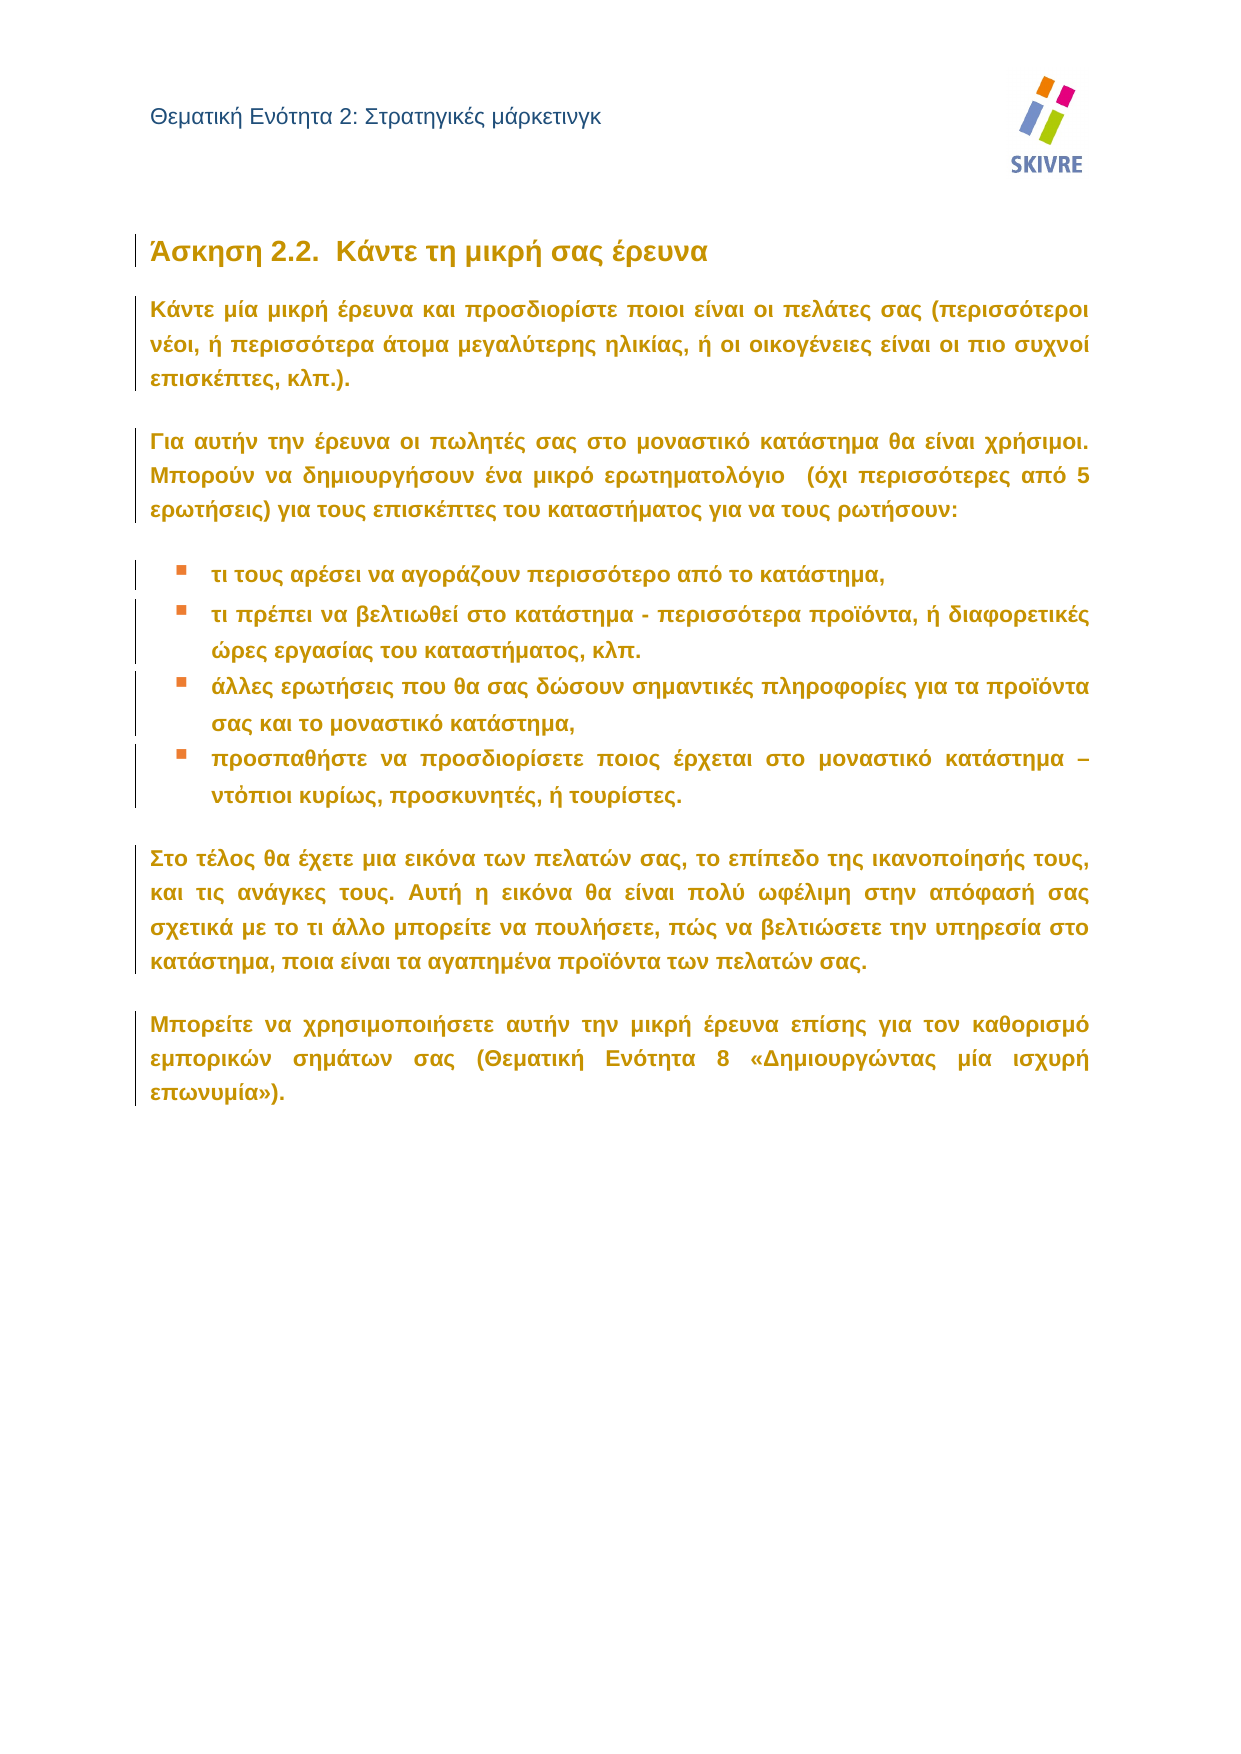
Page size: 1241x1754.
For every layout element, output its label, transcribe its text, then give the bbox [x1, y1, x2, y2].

text Κάντε μία μικρή έρευνα και προσδιορίστε ποιοι είναι οι πελάτες σας (περισσότεροι νέοι, ή περισσότερα άτομα μεγαλύτερης ηλικίας, ή οι οικογένειες είναι οι πιο συχνοί επισκέπτες, κλπ.). [150, 296, 1090, 391]
list προσπαθήστε να προσδιορίσετε ποιος έρχεται στο μοναστικό κατάστημα – ντὀπιοι κυρίως, προσκυνητές, ή τουρίστες. [174, 744, 1090, 808]
picture [1005, 67, 1089, 179]
subtitle Άσκηση 2.2. Κάντε τη μικρή σας έρευνα [150, 234, 1090, 267]
text Στο τέλος θα έχετε μια εικόνα των πελατών σας, το επίπεδο της ικανοποίησής τους, και τις ανάγκες τους. Αυτή η εικόνα θα είναι πολύ ωφέλιμη στην απόφασή σας σχετικά με το τι άλλο μπορείτε να πουλήσετε, πώς να βελτιώσετε την υπηρεσία στο κατάστημα, ποια είναι τα αγαπημένα προϊόντα των πελατών σας. [150, 845, 1090, 974]
text Μπορείτε να χρησιμοποιήσετε αυτήν την μικρή έρευνα επίσης για τον καθορισμό εμπορικών σημάτων σας (Θεματική Ενότητα 8 «Δημιουργώντας μία ισχυρή επωνυμία»). [150, 1011, 1090, 1106]
text Για αυτήν την έρευνα οι πωλητές σας στο μοναστικό κατάστημα θα είναι χρήσιμοι. Μπορούν να δημιουργήσουν ένα μικρό ερωτηματολόγιο (όχι περισσότερες από 5 ερωτήσεις) για τους επισκέπτες του καταστήματος για να τους ρωτήσουν: [150, 428, 1090, 523]
list τι πρέπει να βελτιωθεί στο κατάστημα - περισσότερα προϊόντα, ή διαφορετικές ώρες εργασίας του καταστήματος, κλπ. [174, 599, 1090, 664]
list άλλες ερωτήσεις που θα σας δώσουν σημαντικές πληροφορίες για τα προϊόντα σας και το μοναστικό κατάστημα, [174, 671, 1090, 736]
list τι τους αρέσει να αγοράζουν περισσότερο από το κατάστημα, [174, 560, 1090, 590]
